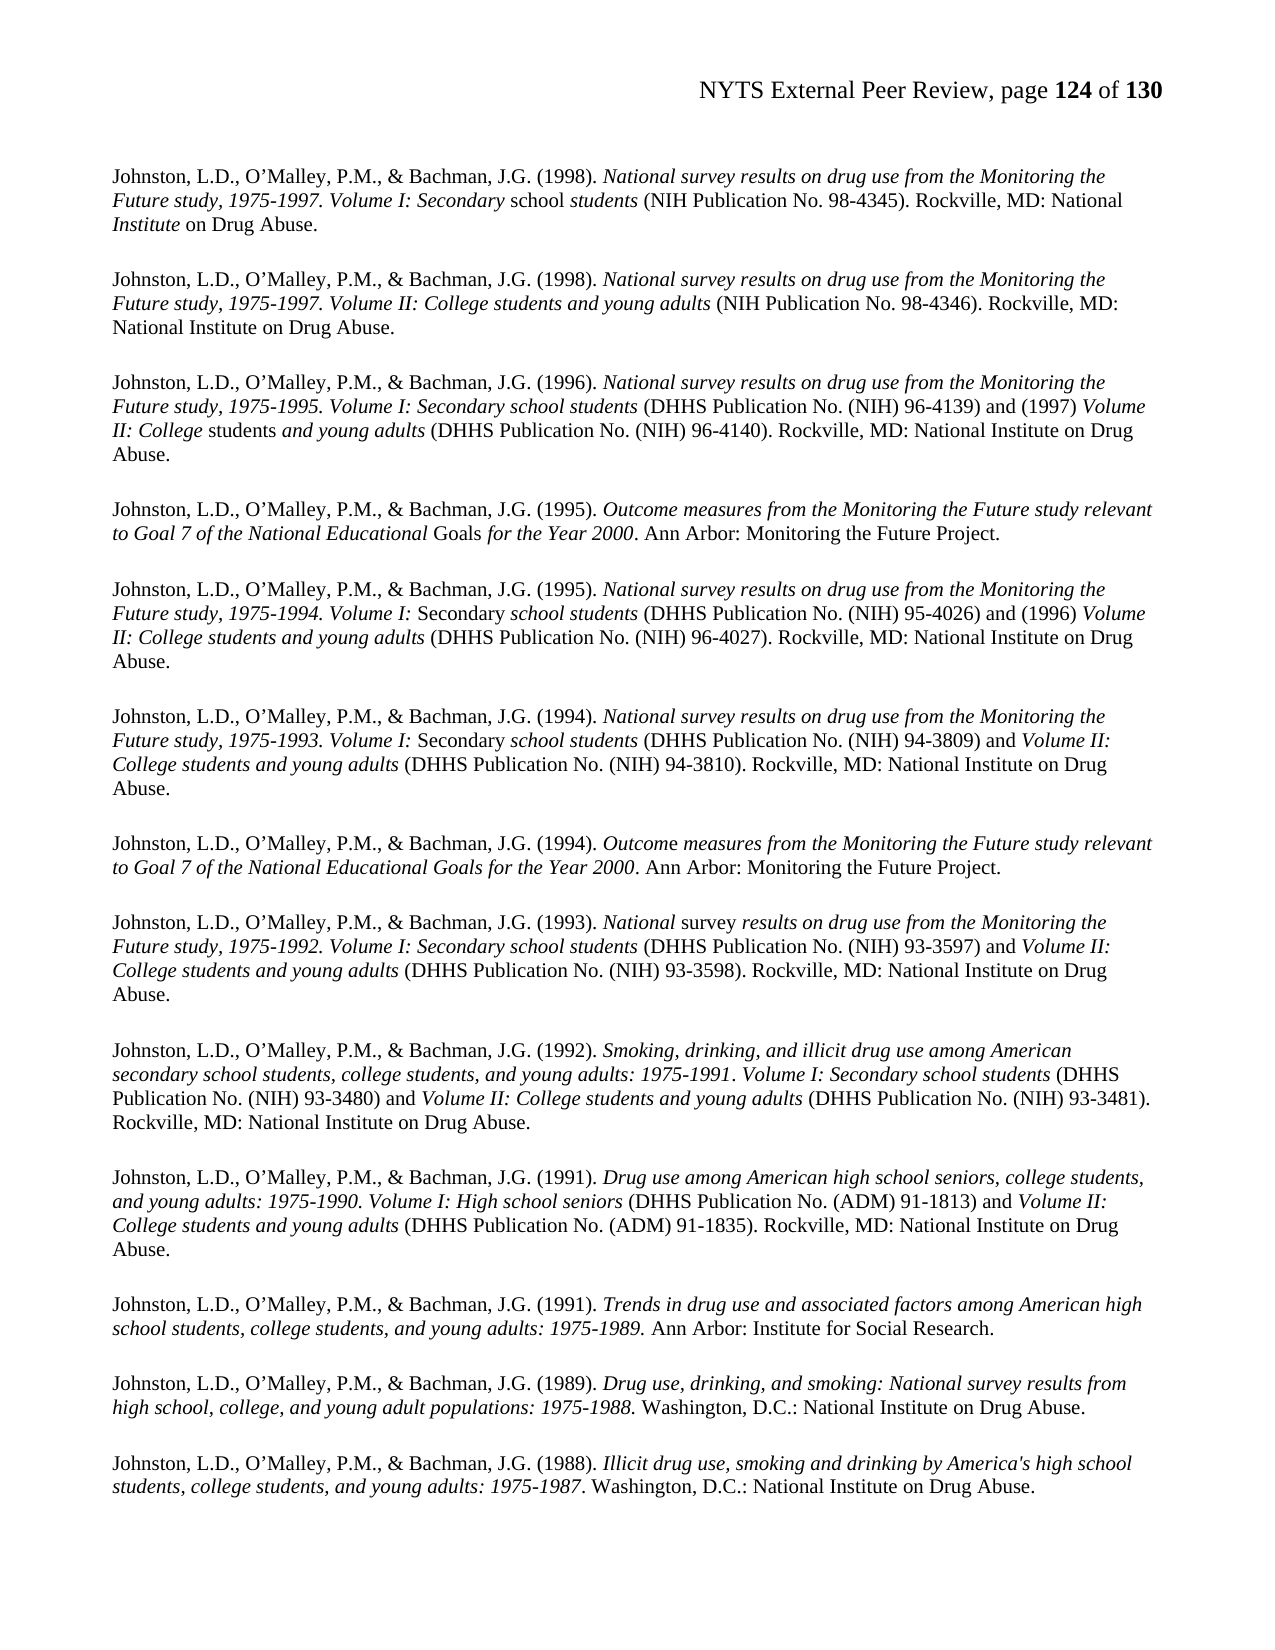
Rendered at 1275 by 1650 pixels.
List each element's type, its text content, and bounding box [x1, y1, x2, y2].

text Johnston, L.D., O’Malley, P.M., & Bachman, J.G. (1998). National survey results on drug use from the Monitoring the Future study, 1975-1997. Volume II: College students and young adults (NIH Publication No. 98-4346). Rockville, MD: National Institute on Drug Abuse. [112, 267, 1162, 339]
text Johnston, L.D., O’Malley, P.M., & Bachman, J.G. (1992). Smoking, drinking, and illicit drug use among American secondary school students, college students, and young adults: 1975-1991. Volume I: Secondary school students (DHHS Publication No. (NIH) 93-3480) and Volume II: College students and young adults (DHHS Publication No. (NIH) 93-3481). Rockville, MD: National Institute on Drug Abuse. [112, 1037, 1162, 1134]
text Johnston, L.D., O’Malley, P.M., & Bachman, J.G. (1995). National survey results on drug use from the Monitoring the Future study, 1975-1994. Volume I: Secondary school students (DHHS Publication No. (NIH) 95-4026) and (1996) Volume II: College students and young adults (DHHS Publication No. (NIH) 96-4027). Rockville, MD: National Institute on Drug Abuse. [112, 576, 1162, 673]
text Johnston, L.D., O’Malley, P.M., & Bachman, J.G. (1994). National survey results on drug use from the Monitoring the Future study, 1975-1993. Volume I: Secondary school students (DHHS Publication No. (NIH) 94-3809) and Volume II: College students and young adults (DHHS Publication No. (NIH) 94-3810). Rockville, MD: National Institute on Drug Abuse. [112, 704, 1162, 800]
text Johnston, L.D., O’Malley, P.M., & Bachman, J.G. (1991). Trends in drug use and associated factors among American high school students, college students, and young adults: 1975-1989. Ann Arbor: Institute for Social Research. [112, 1292, 1162, 1340]
text Johnston, L.D., O’Malley, P.M., & Bachman, J.G. (1993). National survey results on drug use from the Monitoring the Future study, 1975-1992. Volume I: Secondary school students (DHHS Publication No. (NIH) 93-3597) and Volume II: College students and young adults (DHHS Publication No. (NIH) 93-3598). Rockville, MD: National Institute on Drug Abuse. [112, 910, 1162, 1006]
text Johnston, L.D., O’Malley, P.M., & Bachman, J.G. (1994). Outcome measures from the Monitoring the Future study relevant to Goal 7 of the National Educational Goals for the Year 2000. Ann Arbor: Monitoring the Future Project. [112, 831, 1162, 879]
text Johnston, L.D., O’Malley, P.M., & Bachman, J.G. (1998). National survey results on drug use from the Monitoring the Future study, 1975-1997. Volume I: Secondary school students (NIH Publication No. 98-4345). Rockville, MD: National Institute on Drug Abuse. [112, 163, 1162, 236]
text Johnston, L.D., O’Malley, P.M., & Bachman, J.G. (1996). National survey results on drug use from the Monitoring the Future study, 1975-1995. Volume I: Secondary school students (DHHS Publication No. (NIH) 96-4139) and (1997) Volume II: College students and young adults (DHHS Publication No. (NIH) 96-4140). Rockville, MD: National Institute on Drug Abuse. [112, 370, 1162, 466]
text Johnston, L.D., O’Malley, P.M., & Bachman, J.G. (1989). Drug use, drinking, and smoking: National survey results from high school, college, and young adult populations: 1975-1988. Washington, D.C.: National Institute on Drug Abuse. [112, 1371, 1162, 1419]
text Johnston, L.D., O’Malley, P.M., & Bachman, J.G. (1988). Illicit drug use, smoking and drinking by America's high school students, college students, and young adults: 1975-1987. Washington, D.C.: National Institute on Drug Abuse. [112, 1450, 1162, 1498]
text Johnston, L.D., O’Malley, P.M., & Bachman, J.G. (1991). Drug use among American high school seniors, college students, and young adults: 1975-1990. Volume I: High school seniors (DHHS Publication No. (ADM) 91-1813) and Volume II: College students and young adults (DHHS Publication No. (ADM) 91-1835). Rockville, MD: National Institute on Drug Abuse. [112, 1165, 1162, 1261]
text Johnston, L.D., O’Malley, P.M., & Bachman, J.G. (1995). Outcome measures from the Monitoring the Future study relevant to Goal 7 of the National Educational Goals for the Year 2000. Ann Arbor: Monitoring the Future Project. [112, 497, 1162, 545]
